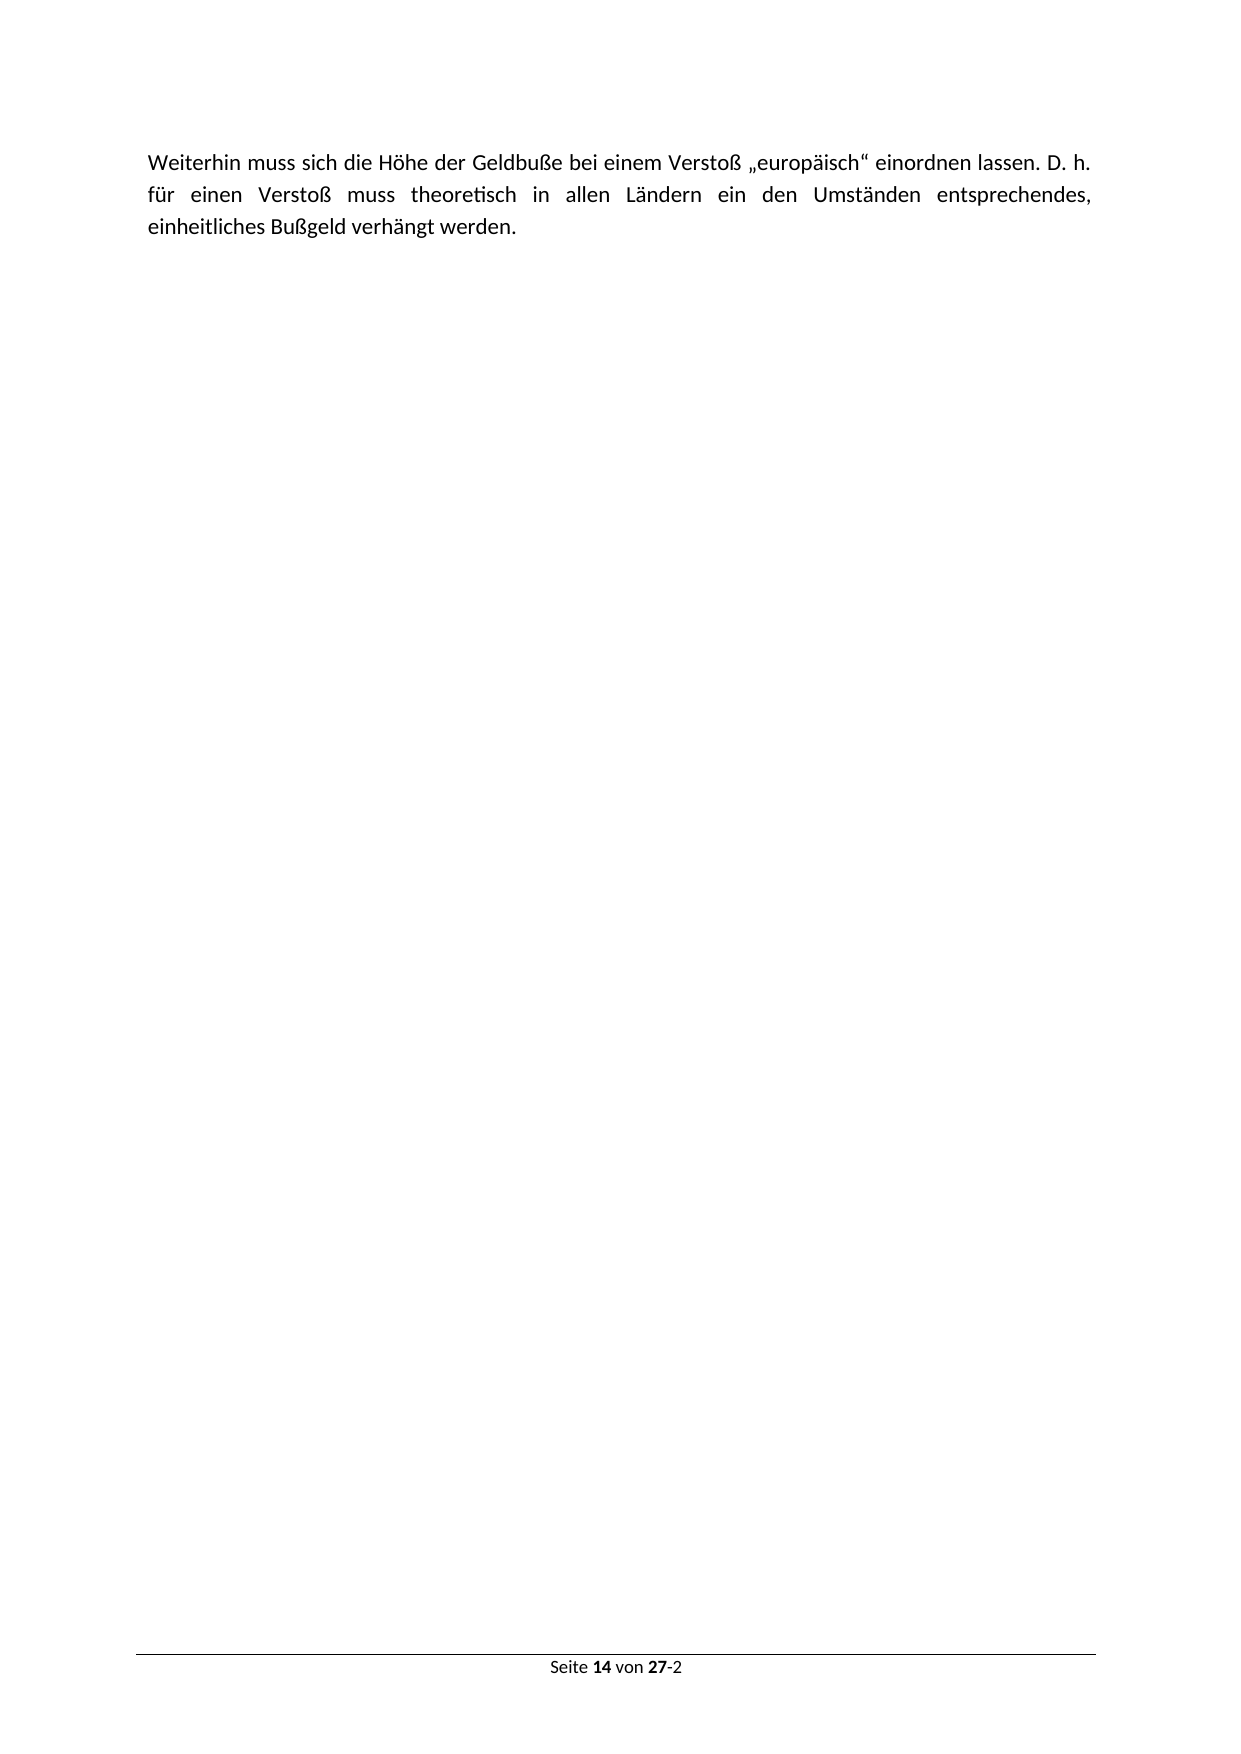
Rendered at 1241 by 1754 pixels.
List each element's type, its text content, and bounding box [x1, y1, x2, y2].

text Weiterhin muss sich die Höhe der Geldbuße bei einem Verstoß „europäisch“ einordnen lassen. D. h. für einen Verstoß muss theoretisch in allen Ländern ein den Umständen entsprechendes, einheitliches Bußgeld verhängt werden. [148, 148, 1093, 240]
